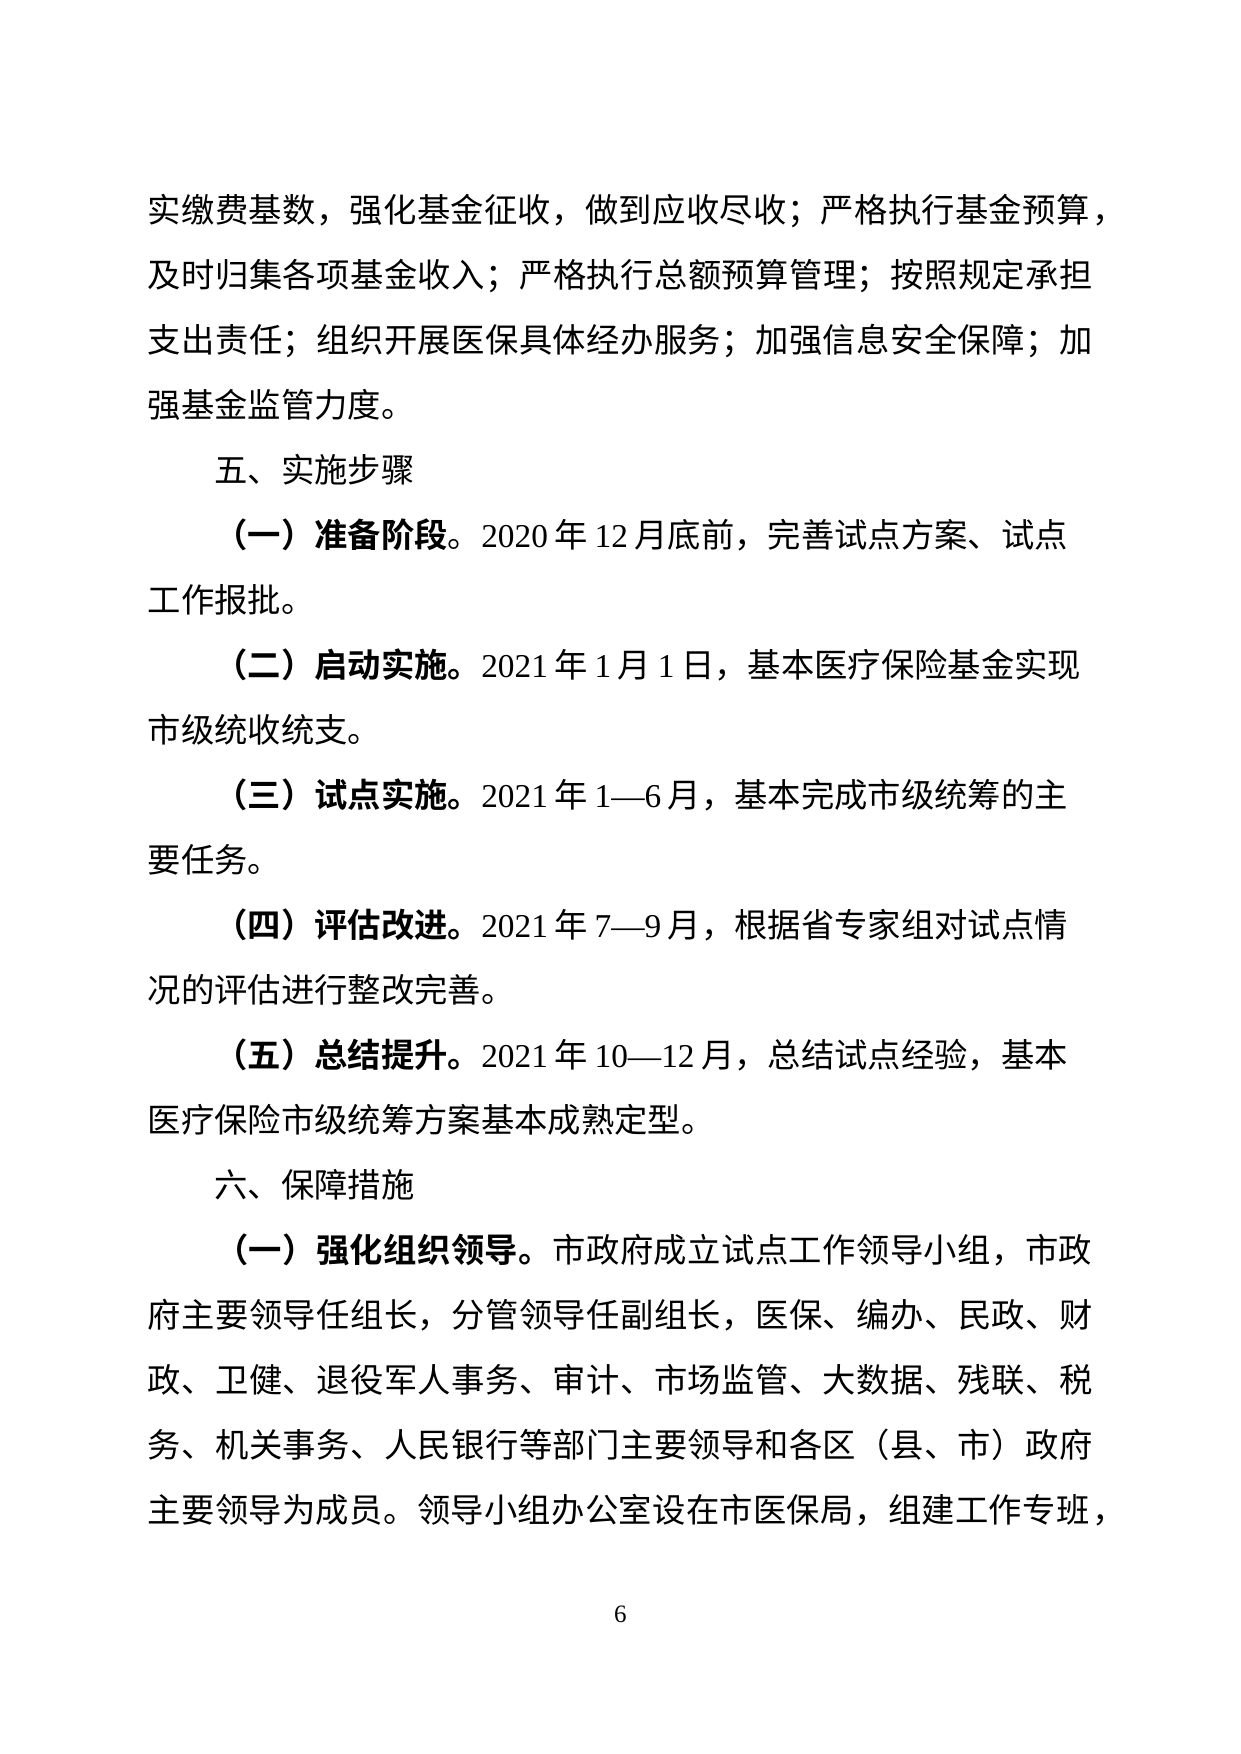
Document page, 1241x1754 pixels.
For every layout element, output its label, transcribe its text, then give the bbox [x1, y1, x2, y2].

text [148, 175, 1092, 435]
text （五）总结提升。2021年10—12月，总结试点经验，基本医疗保险市级统筹方案基本成熟定型。 [148, 1020, 1092, 1150]
text （三）试点实施。2021年1—6月，基本完成市级统筹的主要任务。 [148, 760, 1092, 890]
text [148, 1215, 1092, 1540]
text （二）启动实施。2021年1月1日，基本医疗保险基金实现市级统收统支。 [148, 630, 1092, 760]
text 六、保障措施 [148, 1150, 1092, 1215]
text （四）评估改进。2021年7—9月，根据省专家组对试点情况的评估进行整改完善。 [148, 890, 1092, 1020]
text 五、实施步骤 [148, 435, 1092, 500]
text （一）准备阶段。2020年12月底前，完善试点方案、试点工作报批。 [148, 500, 1092, 630]
